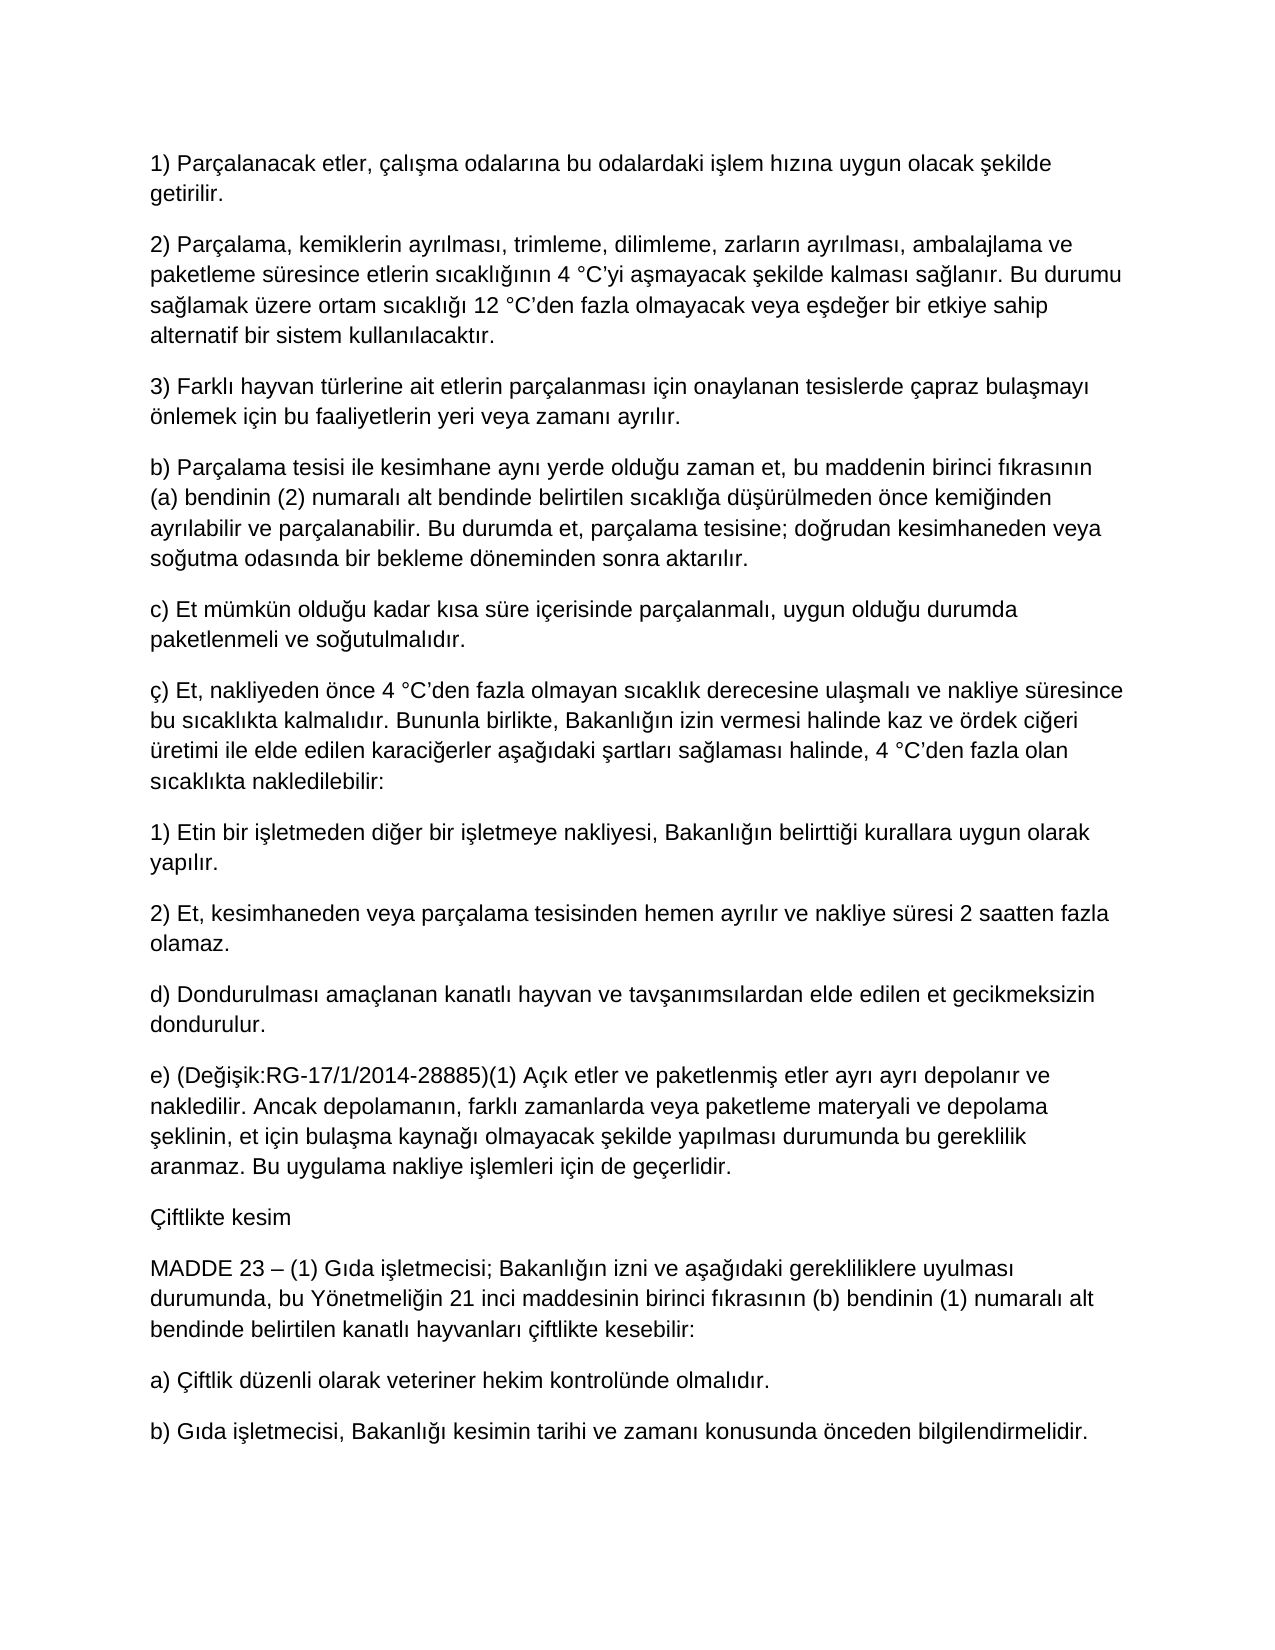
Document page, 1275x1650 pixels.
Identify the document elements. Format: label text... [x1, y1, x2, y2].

text 2) Parçalama, kemiklerin ayrılması, trimleme, dilimleme, zarların ayrılması, ambalajlama ve paketleme süresince etlerin sıcaklığının 4 °C’yi aşmayacak şekilde kalması sağlanır. Bu durumu sağlamak üzere ortam sıcaklığı 12 °C’den fazla olmayacak veya eşdeğer bir etkiye sahip alternatif bir sistem kullanılacaktır. [150, 231, 1125, 348]
text d) Dondurulması amaçlanan kanatlı hayvan ve tavşanımsılardan elde edilen et gecikmeksizin dondurulur. [150, 981, 1125, 1038]
text ç) Et, nakliyeden önce 4 °C’den fazla olmayan sıcaklık derecesine ulaşmalı ve nakliye süresince bu sıcaklıkta kalmalıdır. Bununla birlikte, Bakanlığın izin vermesi halinde kaz ve ördek ciğeri üretimi ile elde edilen karaciğerler aşağıdaki şartları sağlaması halinde, 4 °C’den fazla olan sıcaklıkta nakledilebilir: [150, 677, 1125, 794]
text a) Çiftlik düzenli olarak veteriner hekim kontrolünde olmalıdır. [150, 1367, 1125, 1393]
text b) Gıda işletmecisi, Bakanlığı kesimin tarihi ve zamanı konusunda önceden bilgilendirmelidir. [150, 1418, 1125, 1444]
text Çiftlikte kesim [150, 1204, 1125, 1231]
text c) Et mümkün olduğu kadar kısa süre içerisinde parçalanmalı, uygun olduğu durumda paketlenmeli ve soğutulmalıdır. [150, 596, 1125, 652]
text 1) Parçalanacak etler, çalışma odalarına bu odalardaki işlem hızına uygun olacak şekilde getirilir. [150, 150, 1125, 207]
text 1) Etin bir işletmeden diğer bir işletmeye nakliyesi, Bakanlığın belirttiği kurallara uygun olarak yapılır. [150, 819, 1125, 875]
text b) Parçalama tesisi ile kesimhane aynı yerde olduğu zaman et, bu maddenin birinci fıkrasının (a) bendinin (2) numaralı alt bendinde belirtilen sıcaklığa düşürülmeden önce kemiğinden ayrılabilir ve parçalanabilir. Bu durumda et, parçalama tesisine; doğrudan kesimhaneden veya soğutma odasında bir bekleme döneminden sonra aktarılır. [150, 454, 1125, 571]
text 2) Et, kesimhaneden veya parçalama tesisinden hemen ayrılır ve nakliye süresi 2 saatten fazla olamaz. [150, 900, 1125, 957]
text MADDE 23 – (1) Gıda işletmecisi; Bakanlığın izni ve aşağıdaki gerekliliklere uyulması durumunda, bu Yönetmeliğin 21 inci maddesinin birinci fıkrasının (b) bendinin (1) numaralı alt bendinde belirtilen kanatlı hayvanları çiftlikte kesebilir: [150, 1255, 1125, 1342]
text 3) Farklı hayvan türlerine ait etlerin parçalanması için onaylanan tesislerde çapraz bulaşmayı önlemek için bu faaliyetlerin yeri veya zamanı ayrılır. [150, 373, 1125, 429]
text e) (Değişik:RG-17/1/2014-28885)(1) Açık etler ve paketlenmiş etler ayrı ayrı depolanır ve nakledilir. Ancak depolamanın, farklı zamanlarda veya paketleme materyali ve depolama şeklinin, et için bulaşma kaynağı olmayacak şekilde yapılması durumunda bu gereklilik aranmaz. Bu uygulama nakliye işlemleri için de geçerlidir. [150, 1062, 1125, 1179]
